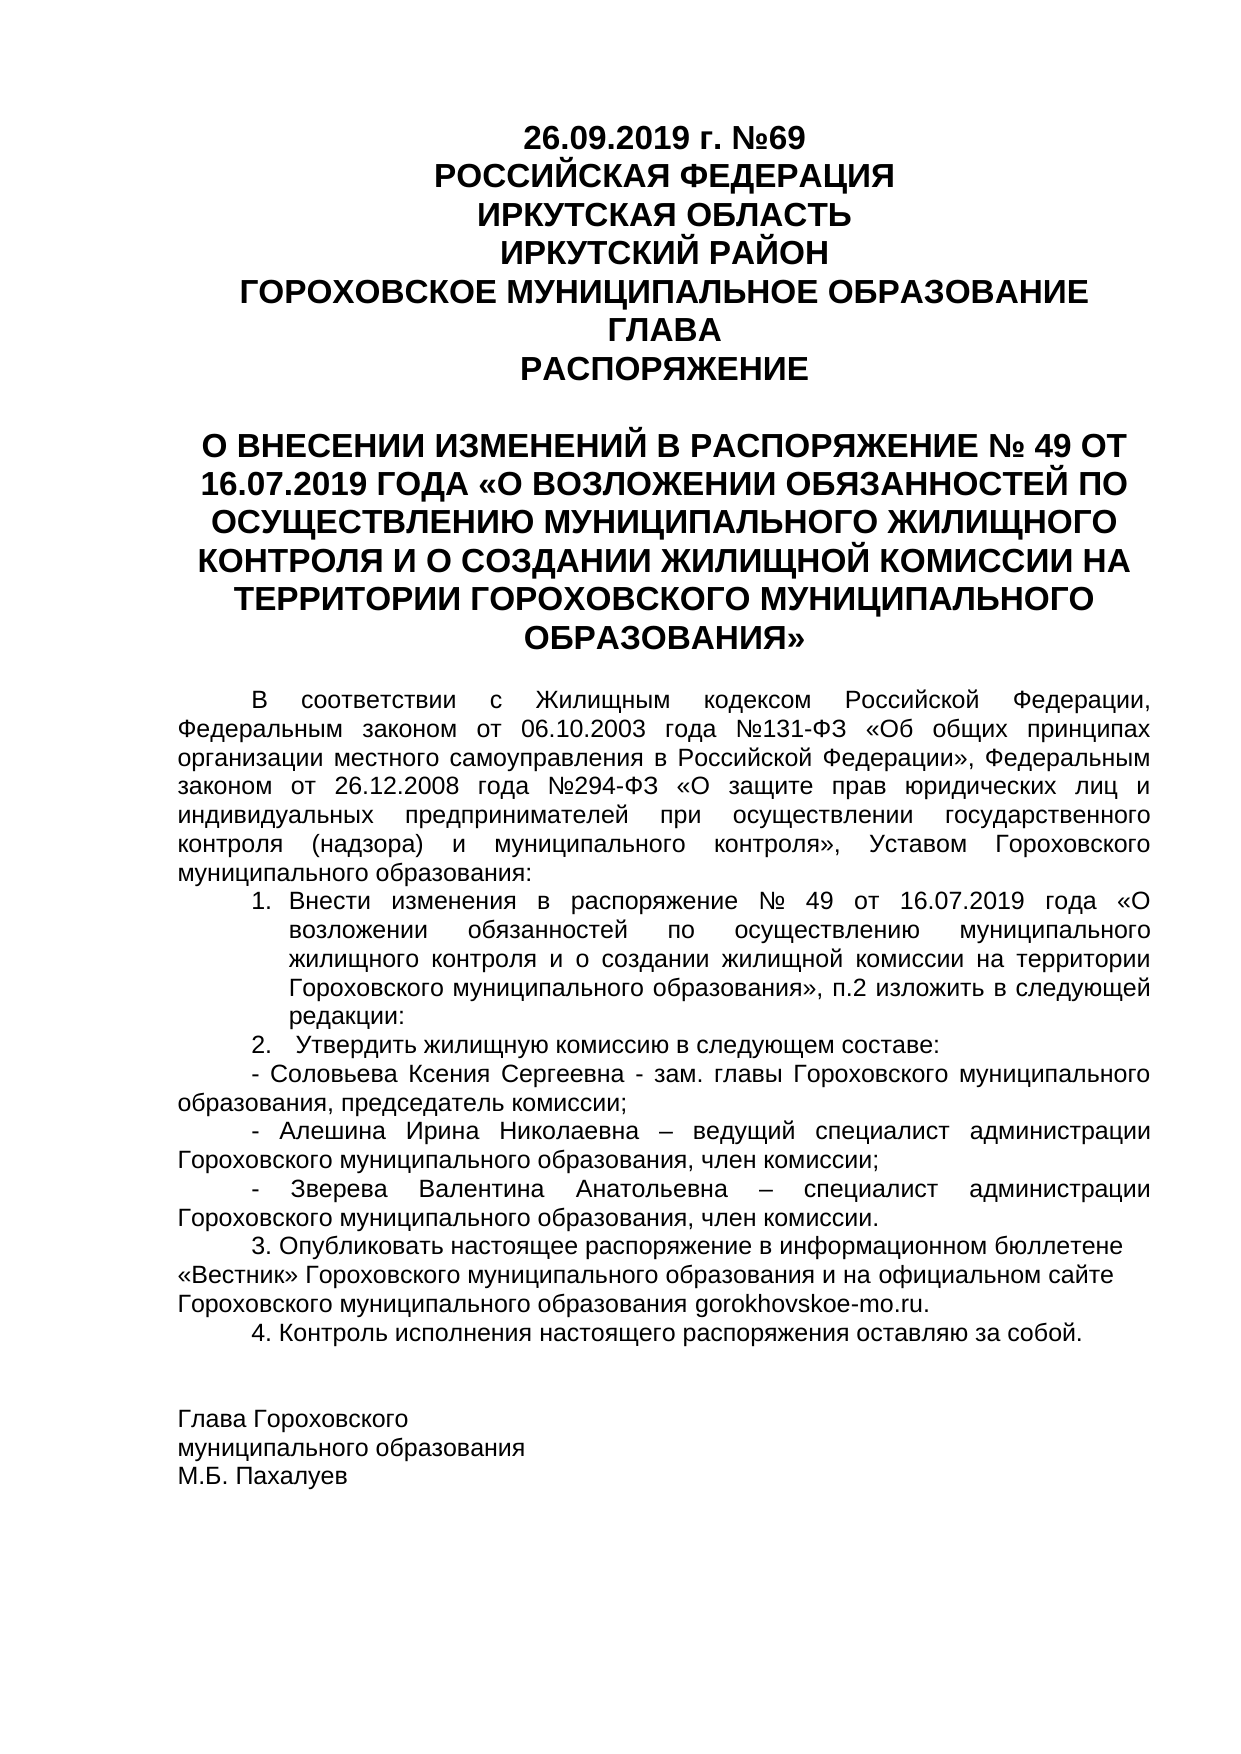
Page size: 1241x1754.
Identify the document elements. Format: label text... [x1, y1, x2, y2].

text 4. Контроль исполнения настоящего распоряжения оставляю за собой. [177, 1317, 1152, 1346]
text - Зверева Валентина Анатольевна – специалист администрации Гороховского муниципального образования, член комиссии. [177, 1174, 1152, 1231]
text РАСПОРЯЖЕНИЕ [177, 349, 1152, 387]
text - Алешина Ирина Николаевна – ведущий специалист администрации Гороховского муниципального образования, член комиссии; [177, 1116, 1152, 1174]
text ИРКУТСКИЙ РАЙОН [177, 233, 1152, 272]
text муниципального образования [177, 1432, 1152, 1461]
text РОССИЙСКАЯ ФЕДЕРАЦИЯ [177, 157, 1152, 195]
text ГЛАВА [177, 310, 1152, 349]
text 3. Опубликовать настоящее распоряжение в информационном бюллетене «Вестник» Гороховского муниципального образования и на официальном сайте Гороховского муниципального образования gorokhovskoe-mo.ru. [177, 1231, 1152, 1317]
text О ВНЕСЕНИИ ИЗМЕНЕНИЙ В РАСПОРЯЖЕНИЕ № 49 ОТ 16.07.2019 ГОДА «О ВОЗЛОЖЕНИИ ОБЯЗАННОСТЕЙ ПО ОСУЩЕСТВЛЕНИЮ МУНИЦИПАЛЬНОГО ЖИЛИЩНОГО КОНТРОЛЯ И О СОЗДАНИИ ЖИЛИЩНОЙ КОМИССИИ НА ТЕРРИТОРИИ ГОРОХОВСКОГО МУНИЦИПАЛЬНОГО ОБРАЗОВАНИЯ» [177, 426, 1152, 656]
text Глава Гороховского [177, 1404, 1152, 1432]
text ИРКУТСКАЯ ОБЛАСТЬ [177, 195, 1152, 233]
text В соответствии с Жилищным кодексом Российской Федерации, Федеральным законом от 06.10.2003 года №131-ФЗ «Об общих принципах организации местного самоуправления в Российской Федерации», Федеральным законом от 26.12.2008 года №294-ФЗ «О защите прав юридических лиц и индивидуальных предпринимателей при осуществлении государственного контроля (надзора) и муниципального контроля», Уставом Гороховского муниципального образования: [177, 685, 1152, 886]
text - Соловьева Ксения Сергеевна - зам. главы Гороховского муниципального образования, председатель комиссии; [177, 1059, 1152, 1116]
text М.Б. Пахалуев [177, 1461, 1152, 1490]
text 26.09.2019 г. №69 [177, 118, 1152, 157]
list Утвердить жилищную комиссию в следующем составе: [251, 1030, 1152, 1059]
text ГОРОХОВСКОЕ МУНИЦИПАЛЬНОЕ ОБРАЗОВАНИЕ [177, 272, 1152, 310]
list Внести изменения в распоряжение № 49 от 16.07.2019 года «О возложении обязанностей по осуществлению муниципального жилищного контроля и о создании жилищной комиссии на территории Гороховского муниципального образования», п.2 изложить в следующей редакции: [251, 886, 1152, 1030]
